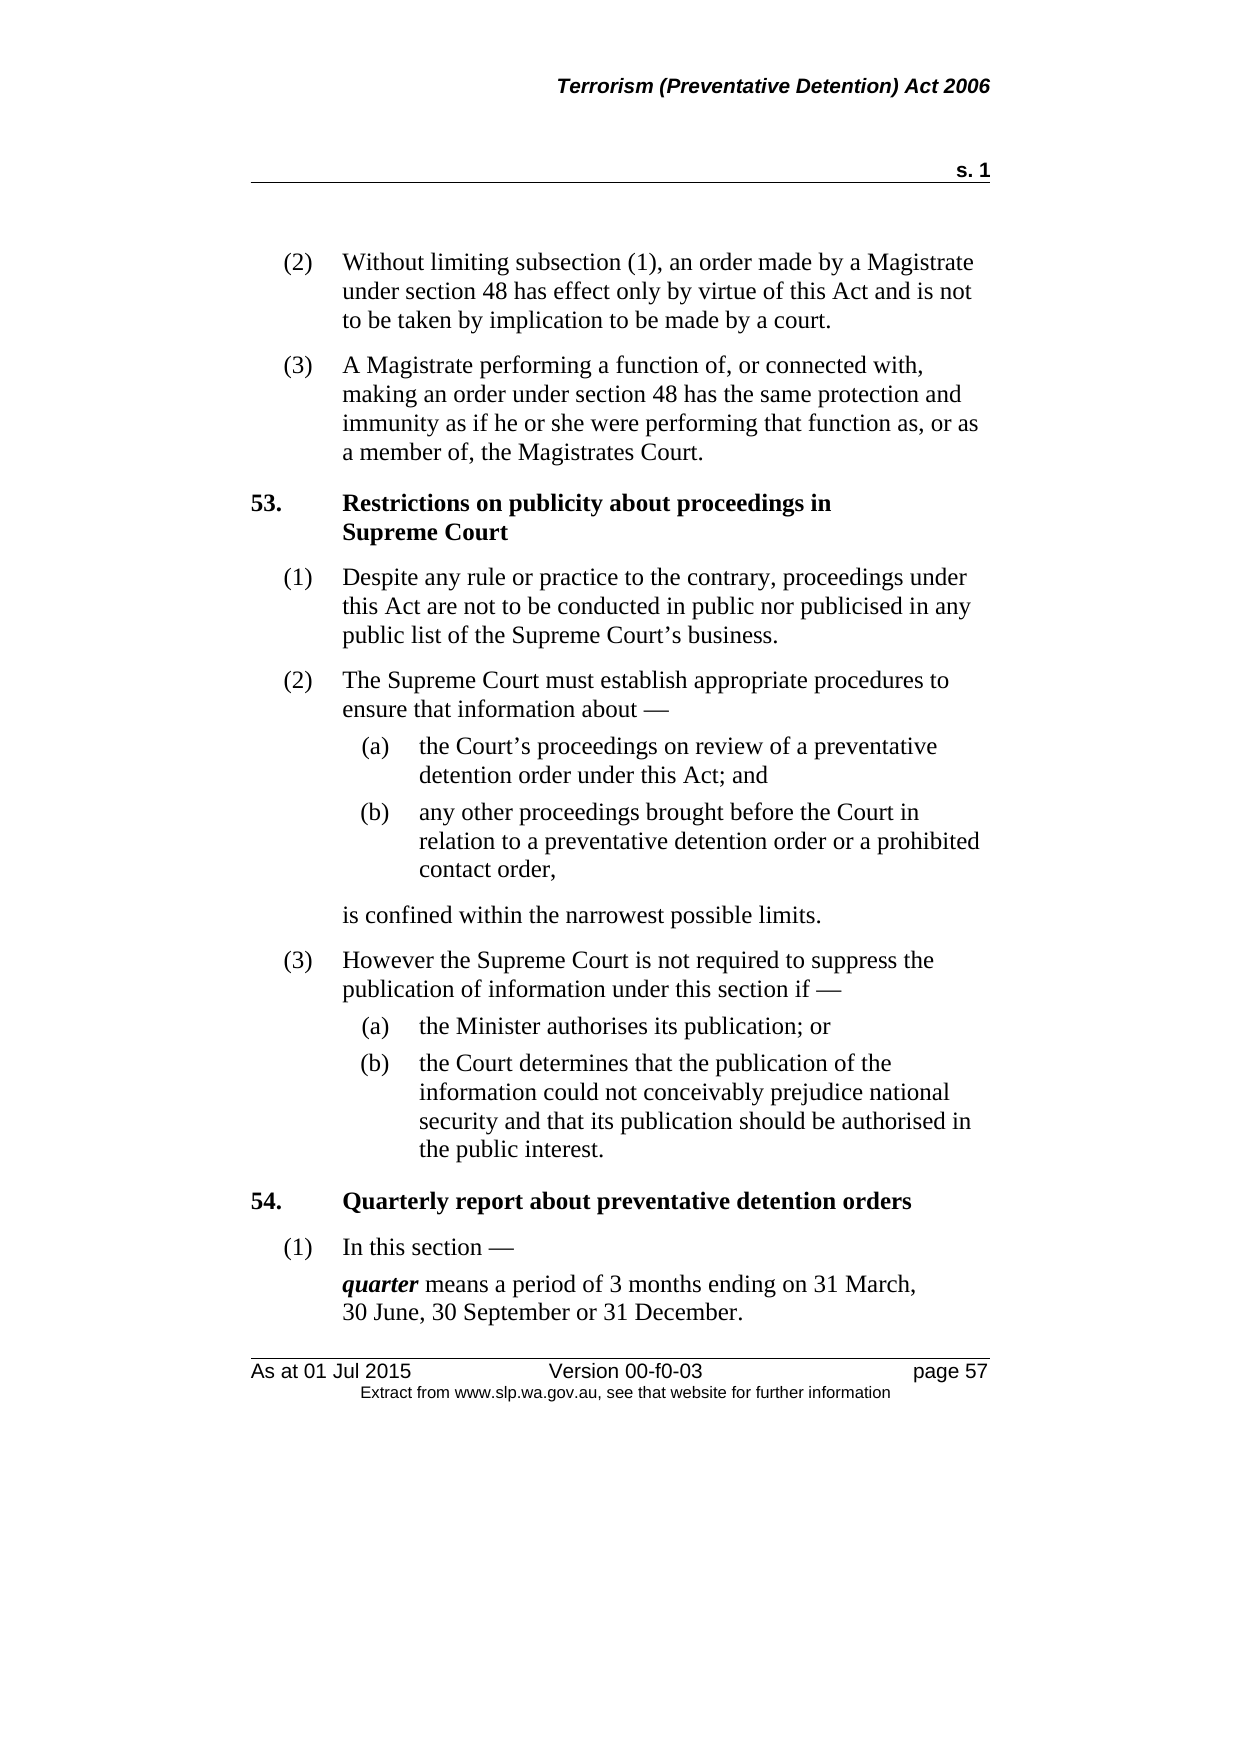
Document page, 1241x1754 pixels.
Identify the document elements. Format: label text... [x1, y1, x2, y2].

text (2) The Supreme Court must establish appropriate procedures to ensure that information about — [251, 665, 990, 723]
text is confined within the narrowest possible limits. [251, 900, 990, 929]
text (b) any other proceedings brought before the Court in relation to a preventative detention order or a prohibited contact order, [251, 797, 990, 883]
text (3) A Magistrate performing a function of, or connected with, making an order under section 48 has the same protection and immunity as if he or she were performing that function as, or as a member of, the Magistrates Court. [251, 350, 990, 465]
subtitle 53. Restrictions on publicity about proceedings in Supreme Court [251, 488, 990, 546]
text (b) the Court determines that the publication of the information could not conceivably prejudice national security and that its publication should be authorised in the public interest. [251, 1048, 990, 1163]
text (1) Despite any rule or practice to the contrary, proceedings under this Act are not to be conducted in public nor publicised in any public list of the Supreme Court’s business. [251, 562, 990, 649]
text (2) Without limiting subsection (1), an order made by a Magistrate under section 48 has effect only by virtue of this Act and is not to be taken by implication to be made by a court. [251, 247, 990, 334]
subtitle 54. Quarterly report about preventative detention orders [251, 1186, 990, 1215]
text (3) However the Supreme Court is not required to suppress the publication of information under this section if — [251, 945, 990, 1003]
text quarter means a period of 3 months ending on 31 March, 30 June, 30 September or 31 December. [251, 1269, 990, 1326]
text (1) In this section — [251, 1232, 990, 1260]
text (a) the Minister authorises its publication; or [251, 1011, 990, 1040]
text (a) the Court’s proceedings on review of a preventative detention order under this Act; and [251, 731, 990, 789]
